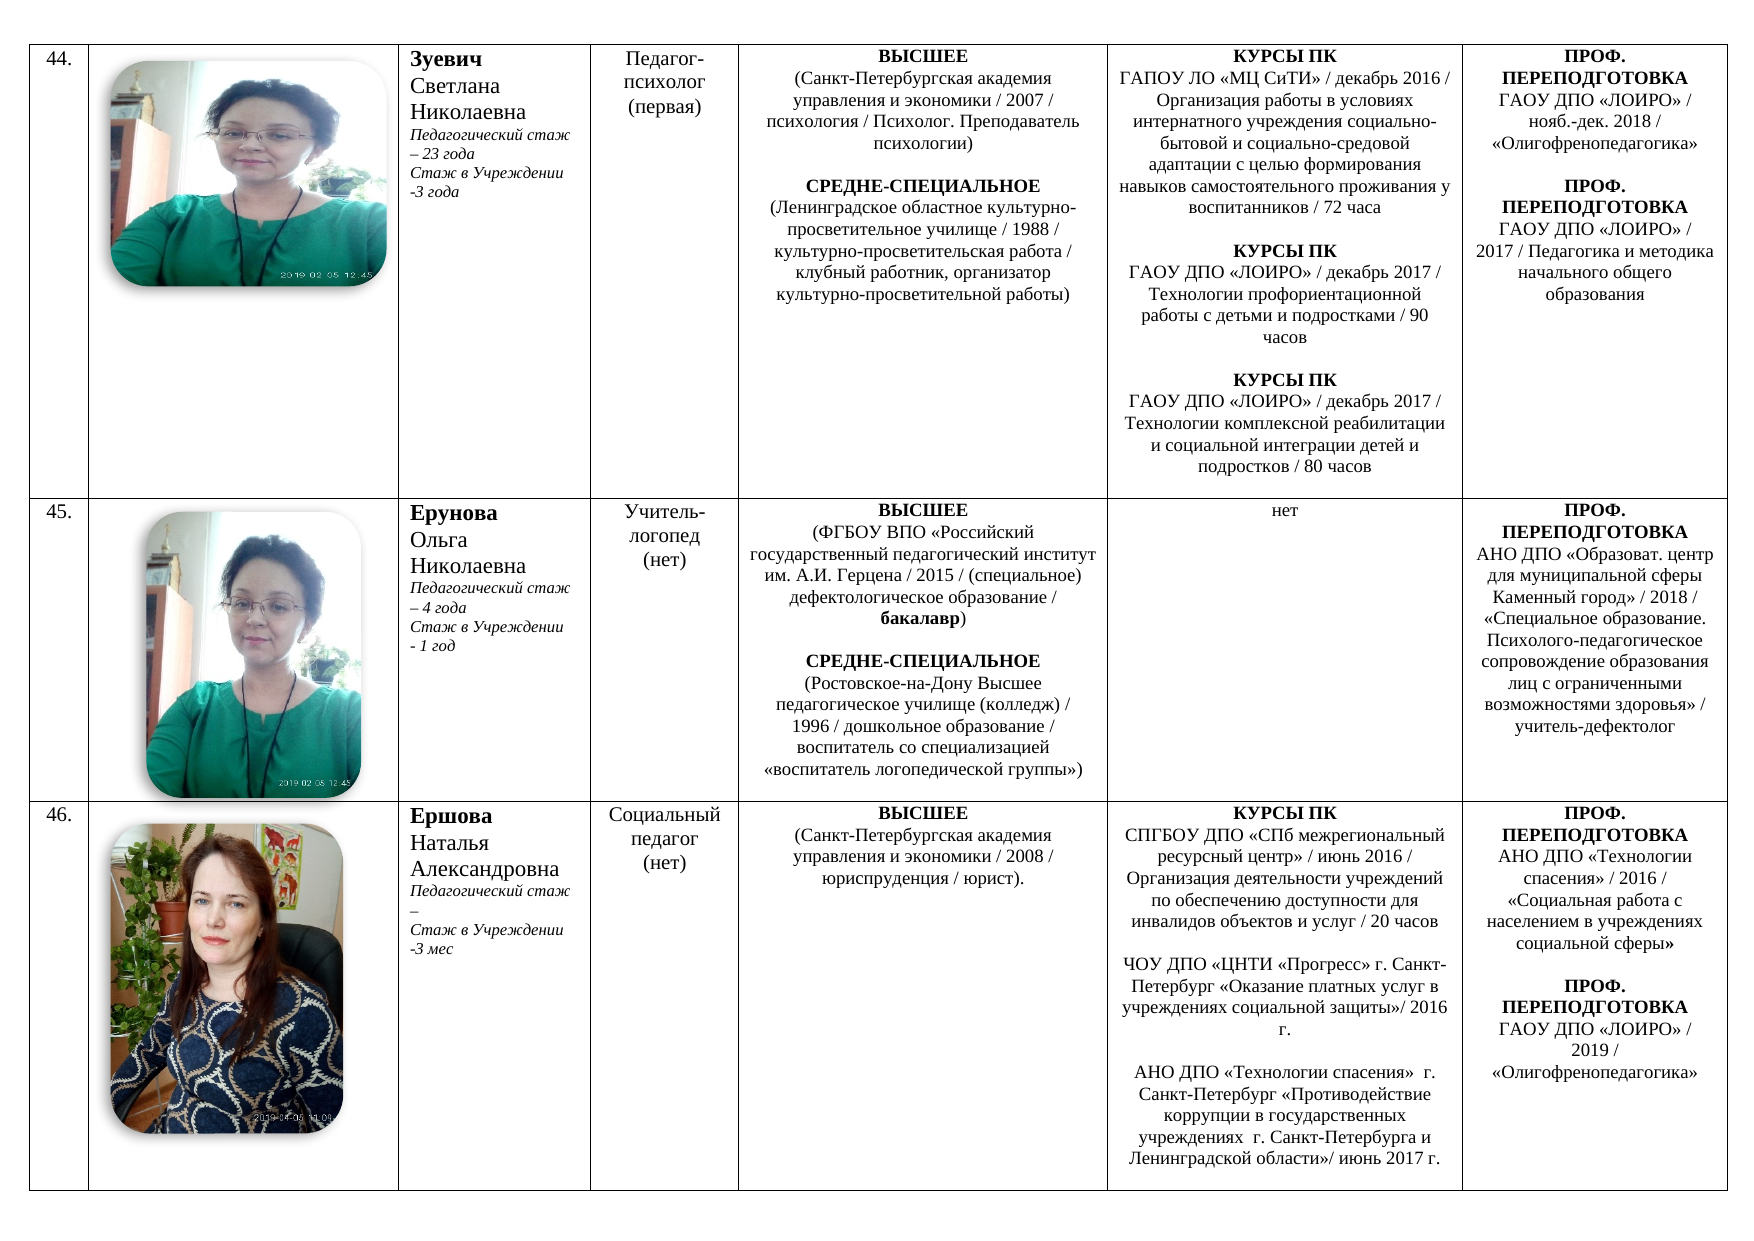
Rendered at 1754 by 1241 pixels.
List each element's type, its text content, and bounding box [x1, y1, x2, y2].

table_cell ВЫСШЕЕ (Санкт-Петербургская академия управления и экономики / 2008 / юриспруденция / юрист). [739, 802, 1107, 1190]
table_cell Учитель-логопед (нет) [591, 499, 738, 801]
table_cell 44. [30, 45, 88, 498]
table_cell ВЫСШЕЕ (Санкт-Петербургская академия управления и экономики / 2007 / психология / Психолог. Преподаватель психологии) СРЕДНЕ-СПЕЦИАЛЬНОЕ (Ленинградское областное культурно-просветительное училище / 1988 / культурно-просветительская работа / клубный работник, организатор культурно-просветительной работы) [739, 45, 1107, 498]
table_cell ПРОФ. ПЕРЕПОДГОТОВКА ГАОУ ДПО «ЛОИРО» / нояб.-дек. 2018 / «Олигофренопедагогика» ПРОФ. ПЕРЕПОДГОТОВКА ГАОУ ДПО «ЛОИРО» / 2017 / Педагогика и методика начального общего образования [1463, 45, 1727, 498]
table_cell Зуевич Светлана Николаевна Педагогический стаж – 23 года Стаж в Учреждении -3 года [399, 45, 590, 498]
table_cell Ершова Наталья Александровна Педагогический стаж – Стаж в Учреждении -3 мес [399, 802, 590, 1190]
table_cell ПРОФ. ПЕРЕПОДГОТОВКА АНО ДПО «Образоват. центр для муниципальной сферы Каменный город» / 2018 / «Специальное образование. Психолого-педагогическое сопровождение образования лиц с ограниченными возможностями здоровья» / учитель-дефектолог [1463, 499, 1727, 801]
table_cell 45. [30, 499, 88, 801]
table_cell [89, 802, 398, 1190]
table_cell нет [1108, 499, 1462, 801]
table_cell Ерунова Ольга Николаевна Педагогический стаж – 4 года Стаж в Учреждении - 1 год [399, 499, 590, 801]
table_cell 46. [30, 802, 88, 1190]
table_cell ПРОФ. ПЕРЕПОДГОТОВКА АНО ДПО «Технологии спасения» / 2016 / «Социальная работа с населением в учреждениях социальной сферы» ПРОФ. ПЕРЕПОДГОТОВКА ГАОУ ДПО «ЛОИРО» / 2019 / «Олигофренопедагогика» [1463, 802, 1727, 1190]
table_cell ВЫСШЕЕ (ФГБОУ ВПО «Российский государственный педагогический институт им. А.И. Герцена / 2015 / (специальное) дефектологическое образование / бакалавр) СРЕДНЕ-СПЕЦИАЛЬНОЕ (Ростовское-на-Дону Высшее педагогическое училище (колледж) / 1996 / дошкольное образование / воспитатель со специализацией «воспитатель логопедической группы») [739, 499, 1107, 801]
picture [146, 511, 362, 798]
table_cell Педагог-психолог (первая) [591, 45, 738, 498]
picture [110, 60, 387, 287]
picture [110, 823, 344, 1134]
table_cell [89, 499, 398, 801]
table_cell КУРСЫ ПК ГАПОУ ЛО «МЦ СиТИ» / декабрь 2016 / Организация работы в условиях интернатного учреждения социально-бытовой и социально-средовой адаптации с целью формирования навыков самостоятельного проживания у воспитанников / 72 часа КУРСЫ ПК ГАОУ ДПО «ЛОИРО» / декабрь 2017 / Технологии профориентационной работы с детьми и подростками / 90 часов КУРСЫ ПК ГАОУ ДПО «ЛОИРО» / декабрь 2017 / Технологии комплексной реабилитации и социальной интеграции детей и подростков / 80 часов [1108, 45, 1462, 498]
table_cell [89, 45, 398, 498]
table_cell Социальный педагог (нет) [591, 802, 738, 1190]
table_cell КУРСЫ ПК СПГБОУ ДПО «СПб межрегиональный ресурсный центр» / июнь 2016 / Организация деятельности учреждений по обеспечению доступности для инвалидов объектов и услуг / 20 часов ЧОУ ДПО «ЦНТИ «Прогресс» г. Санкт-Петербург «Оказание платных услуг в учреждениях социальной защиты»/ 2016 г. АНО ДПО «Технологии спасения» г. Санкт-Петербург «Противодействие коррупции в государственных учреждениях г. Санкт-Петербурга и Ленинградской области»/ июнь 2017 г. [1108, 802, 1462, 1190]
